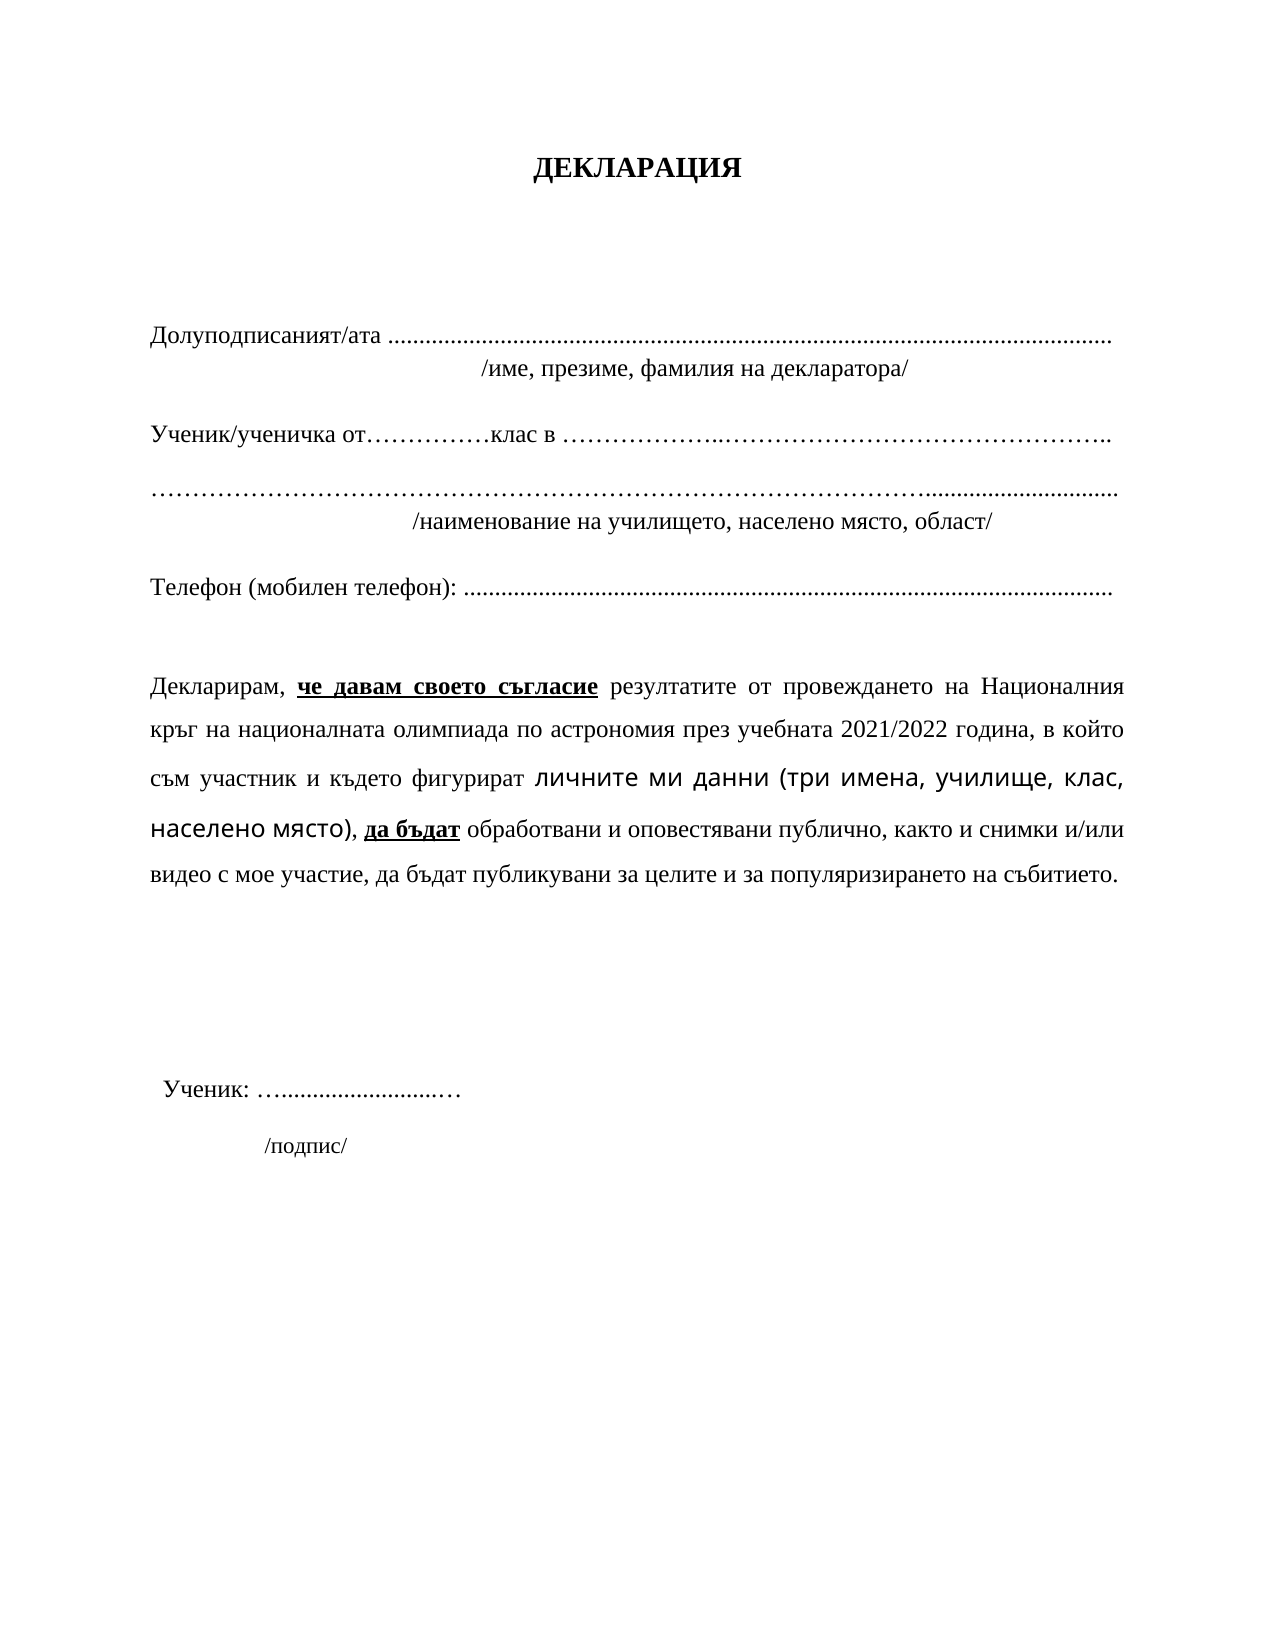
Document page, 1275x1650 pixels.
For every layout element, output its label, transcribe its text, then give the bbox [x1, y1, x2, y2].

text Телефон (мобилен телефон): ........................................................................................................ [150, 572, 1125, 601]
text Долуподписаният/ата .................................................................................................................... [150, 320, 1125, 348]
text …………………………………………………………………………………............................... [150, 473, 1125, 501]
text /име, презиме, фамилия на декларатора/ [150, 353, 1125, 382]
text Ученик: ….........................… [150, 1074, 1125, 1103]
text /наименование на училището, населено място, област/ [150, 506, 1125, 534]
text ДЕКЛАРАЦИЯ [150, 150, 1125, 183]
text Декларирам, че давам своето съгласие резултатите от провеждането на Националния кръг на националната олимпиада по астрономия през учебната 2021/2022 година, в който съм участник и където фигурират личните ми данни (три имена, училище, клас, населено място), да бъдат обработвани и оповестявани публично, както и снимки и/или видео с мое участие, да бъдат публикувани за целите и за популяризирането на събитието. [150, 671, 1125, 888]
text Ученик/ученичка от……………клас в ………………..……………………………………….. [150, 419, 1125, 448]
text /подпис/ [150, 1132, 1125, 1158]
